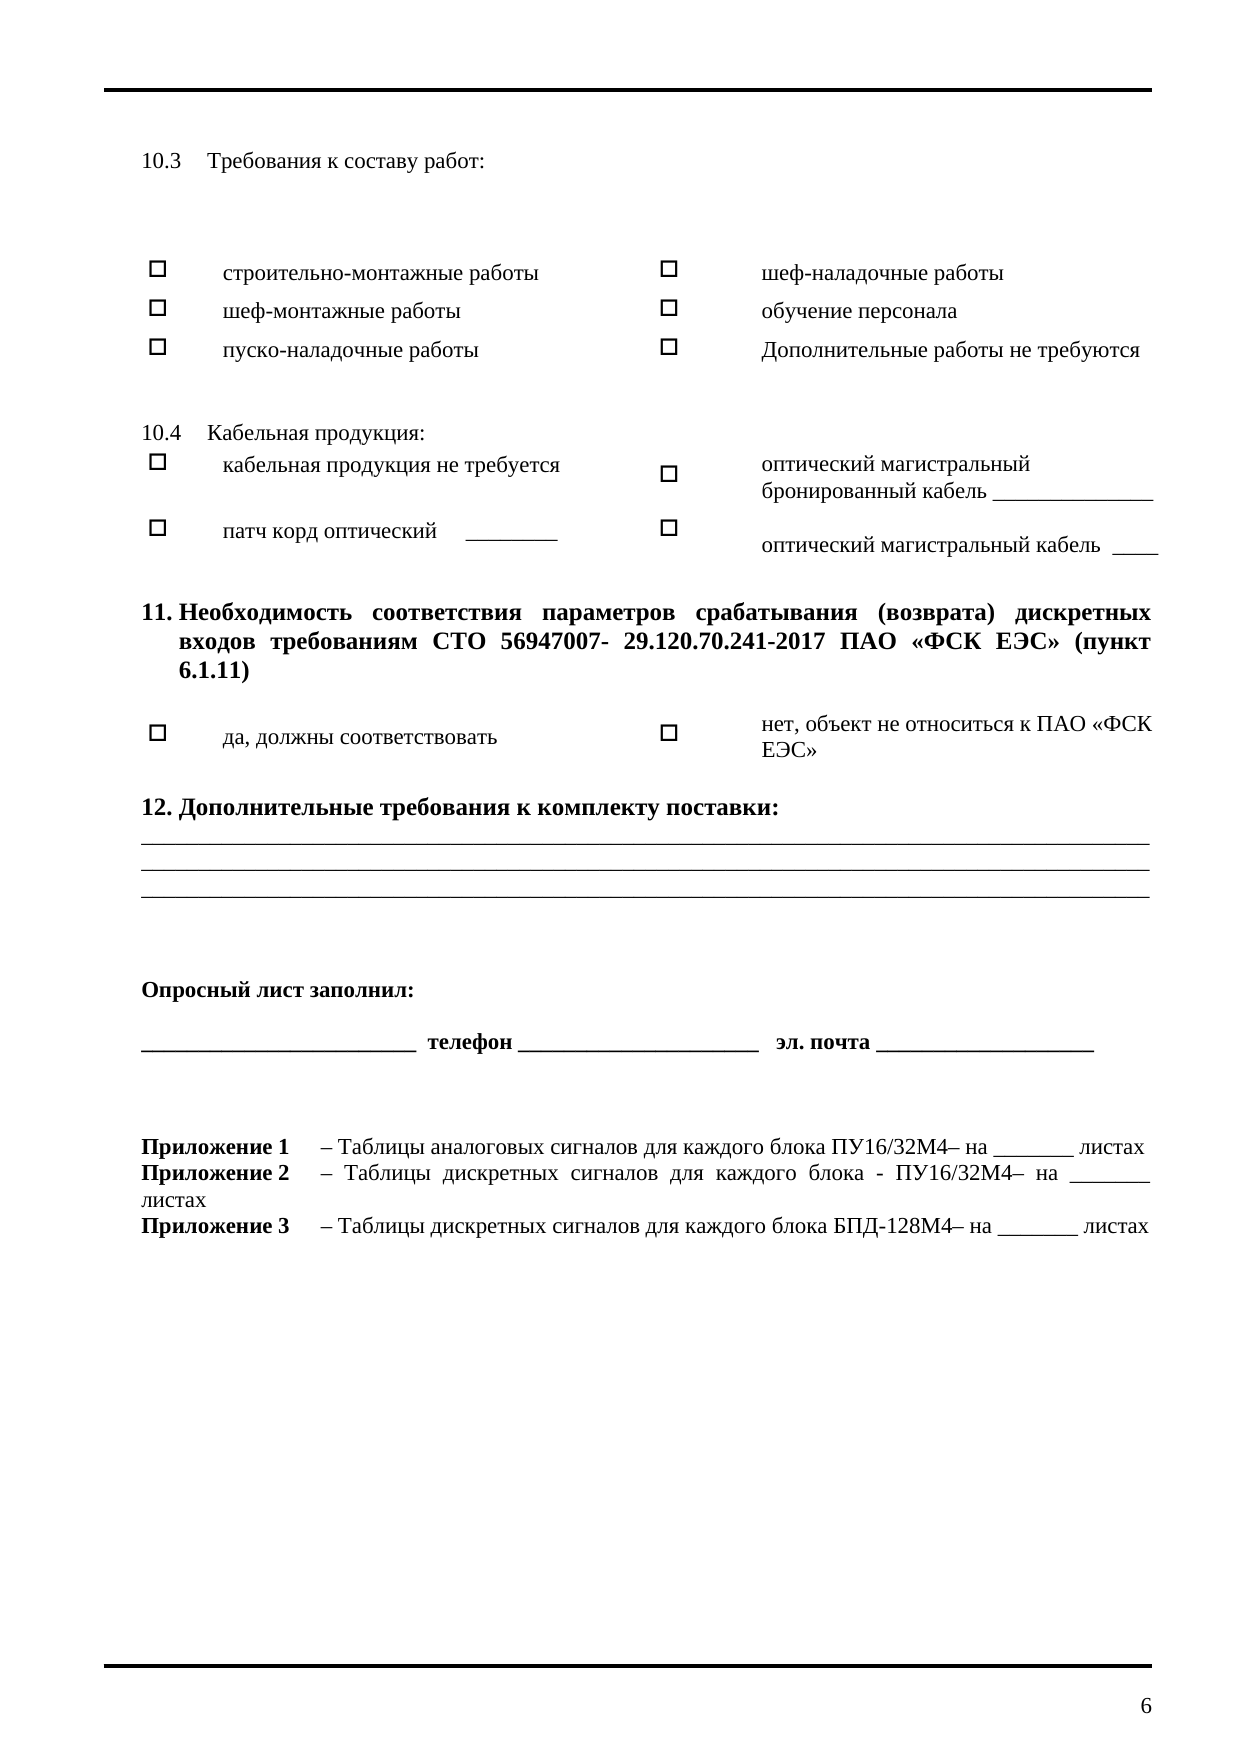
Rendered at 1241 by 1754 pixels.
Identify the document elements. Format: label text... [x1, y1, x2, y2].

table_cell Дополнительные работы не требуются [751, 336, 1174, 363]
table_cell [588, 504, 750, 582]
table_cell шеф-монтажные работы [212, 286, 587, 335]
text ________________________________________________________________________________________ [141, 821, 1152, 847]
text ________________________________________________________________________________________ ________________________________________________________________________________________ [141, 847, 1152, 900]
table_header нет, объект не относиться к ПАО «ФСК ЕЭС» [751, 685, 1174, 762]
text Приложение 1 – Таблицы аналоговых сигналов для каждого блока ПУ16/32М4– на _______ листах [141, 1133, 1152, 1159]
table_cell [104, 504, 211, 582]
text Опросный лист заполнил: [141, 976, 1152, 1003]
table_header кабельная продукция не требуется [212, 451, 587, 503]
table_cell обучение персонала [751, 286, 1174, 335]
table_header [588, 451, 750, 503]
table_cell [104, 336, 211, 363]
list Требования к составу работ: [141, 147, 1152, 174]
table_header шеф-наладочные работы [751, 234, 1174, 285]
list Дополнительные требования к комплекту поставки: [141, 792, 1152, 821]
table_header строительно-монтажные работы [212, 234, 587, 285]
text Приложение 3 – Таблицы дискретных сигналов для каждого блока БПД-128М4– на _______ листах [141, 1212, 1152, 1238]
table_header [588, 234, 750, 285]
list Необходимость соответствия параметров срабатывания (возврата) дискретных входов требованиям СТО 56947007- 29.120.70.241-2017 ПАО «ФСК ЕЭС» (пункт 6.1.11) [141, 597, 1152, 684]
table_header да, должны соответствовать [212, 685, 587, 762]
table_header [104, 451, 211, 503]
table_cell патч корд оптический ________ [212, 504, 587, 582]
table_cell [588, 286, 750, 335]
list Кабельная продукция: [141, 419, 1152, 446]
table_header [104, 685, 211, 762]
table_cell оптический магистральный кабель ____ [751, 504, 1174, 582]
table_header [104, 234, 211, 285]
table_cell пуско-наладочные работы [212, 336, 587, 363]
table_header оптический магистральный бронированный кабель ______________ [751, 451, 1174, 503]
table_cell [588, 336, 750, 363]
text Приложение 2 – Таблицы дискретных сигналов для каждого блока - ПУ16/32М4– на _______ листах [141, 1159, 1152, 1212]
table_cell [104, 286, 211, 335]
table_header [588, 685, 750, 762]
text ________________________ телефон _____________________ эл. почта ___________________ [141, 1028, 1152, 1054]
